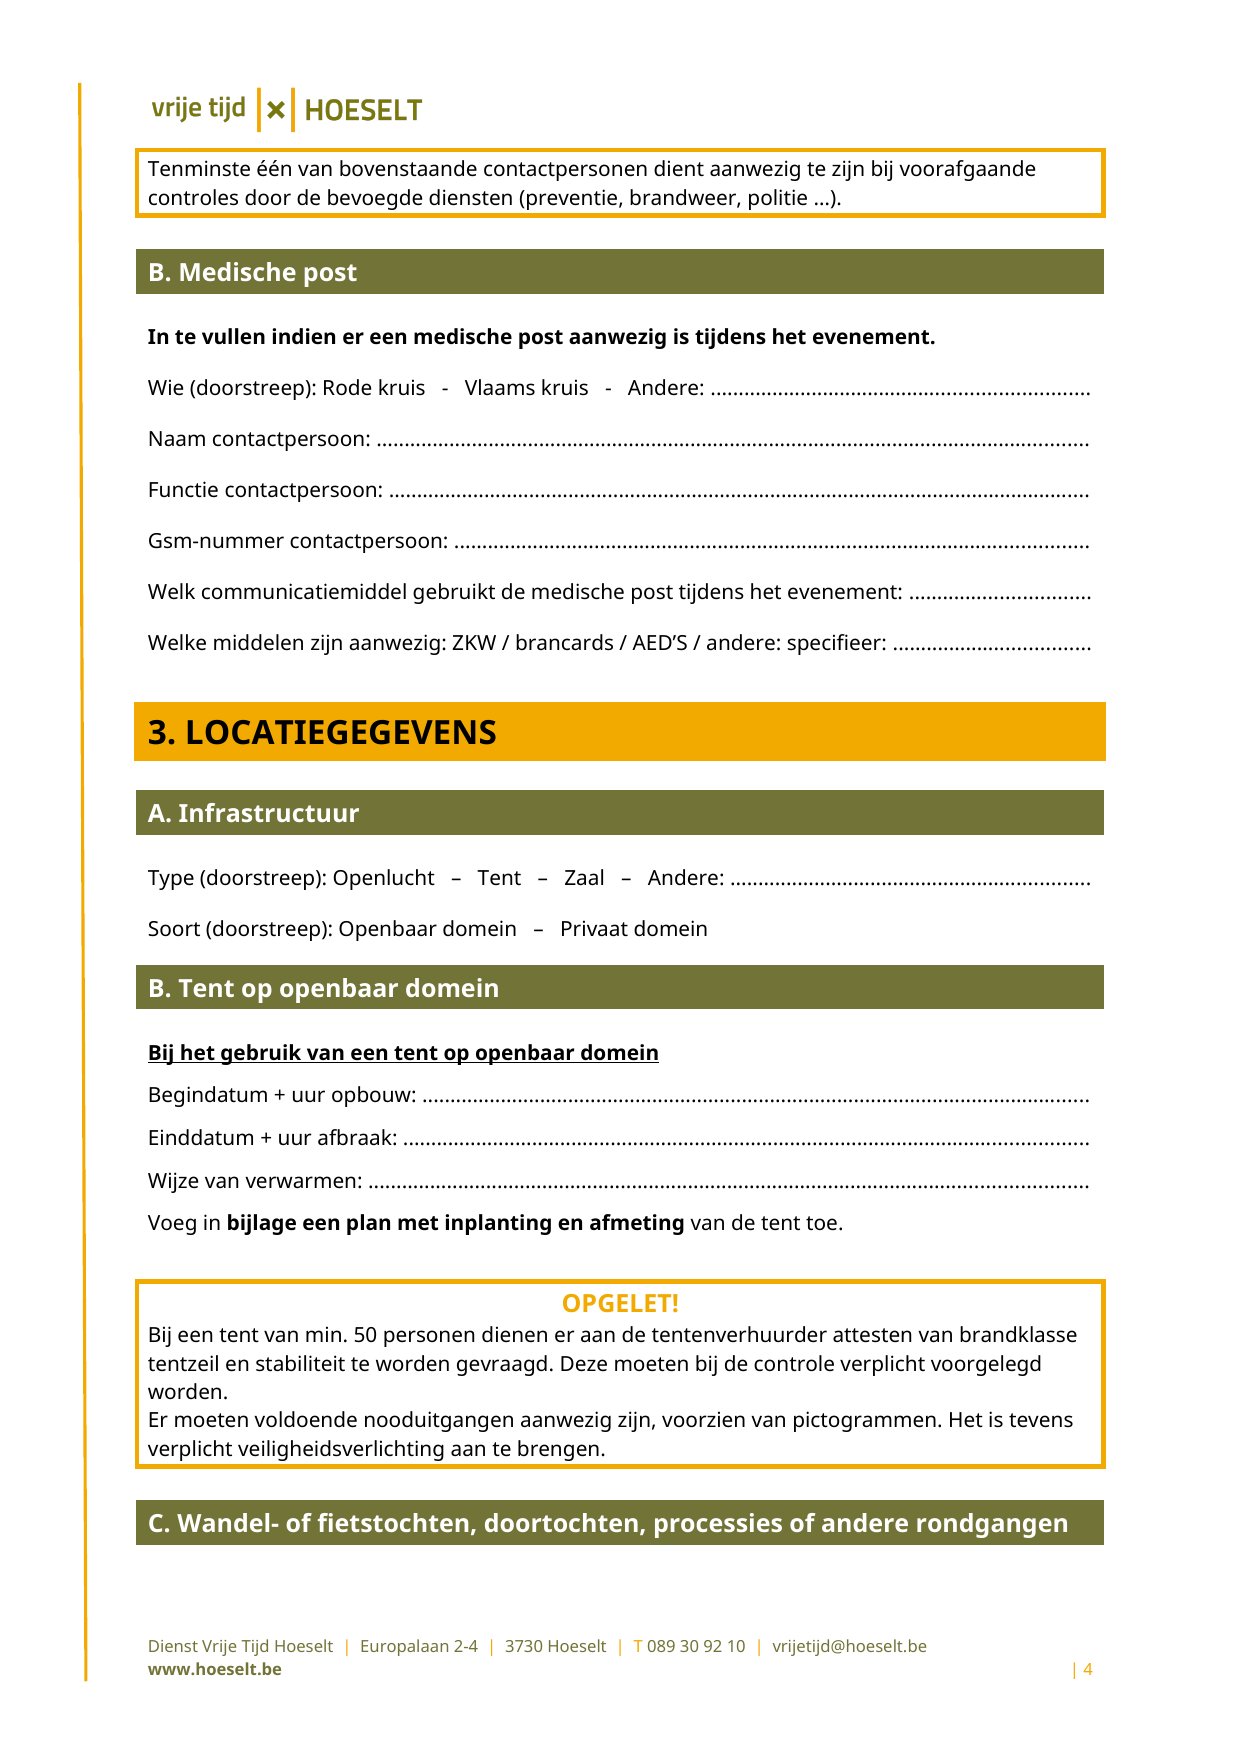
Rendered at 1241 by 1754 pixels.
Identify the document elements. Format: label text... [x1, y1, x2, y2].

text Naam contactpersoon: [148, 424, 1093, 452]
text Tenminste één van bovenstaande contactpersonen dient aanwezig te zijn bij voorafgaande controles door de bevoegde diensten (preventie, brandweer, politie …). [139, 152, 1101, 213]
text Voeg in bijlage een plan met inplanting en afmeting van de tent toe. [148, 1208, 1093, 1237]
text Functie contactpersoon: [148, 475, 1093, 503]
text A. Infrastructuur [139, 793, 1101, 832]
text Type (doorstreep): Openlucht – Tent – Zaal – Andere: [148, 863, 1093, 892]
text B. Tent op openbaar domein [139, 968, 1101, 1006]
text Gsm-nummer contactpersoon: [148, 526, 1093, 554]
text Welke middelen zijn aanwezig: ZKW / brancards / AED’S / andere: specifieer: [148, 628, 1093, 656]
text In te vullen indien er een medische post aanwezig is tijdens het evenement. [148, 322, 1093, 351]
text 3. LOCATIEGEGEVENS [139, 706, 1101, 756]
text Bij het gebruik van een tent op openbaar domein [148, 1038, 1093, 1066]
text Begindatum + uur opbouw: [148, 1081, 1093, 1109]
text Soort (doorstreep): Openbaar domein – Privaat domein [148, 914, 1093, 942]
text Einddatum + uur afbraak: [148, 1123, 1093, 1152]
picture [128, 63, 447, 155]
text Wijze van verwarmen: [148, 1166, 1093, 1194]
text Er moeten voldoende nooduitgangen aanwezig zijn, voorzien van pictogrammen. Het is tevens verplicht veiligheidsverlichting aan te brengen. [139, 1399, 1101, 1464]
text Welk communicatiemiddel gebruikt de medische post tijdens het evenement: [148, 577, 1093, 605]
text C. Wandel- of fietstochten, doortochten, processies of andere rondgangen [139, 1504, 1101, 1542]
text Bij een tent van min. 50 personen dienen er aan de tentenverhuurder attesten van brandklasse tentzeil en stabiliteit te worden gevraagd. Deze moeten bij de controle verplicht voorgelegd worden. [148, 1320, 1093, 1399]
text OPGELET! [139, 1284, 1101, 1320]
text B. Medische post [139, 253, 1101, 291]
text Wie (doorstreep): Rode kruis - Vlaams kruis - Andere: [148, 373, 1093, 402]
